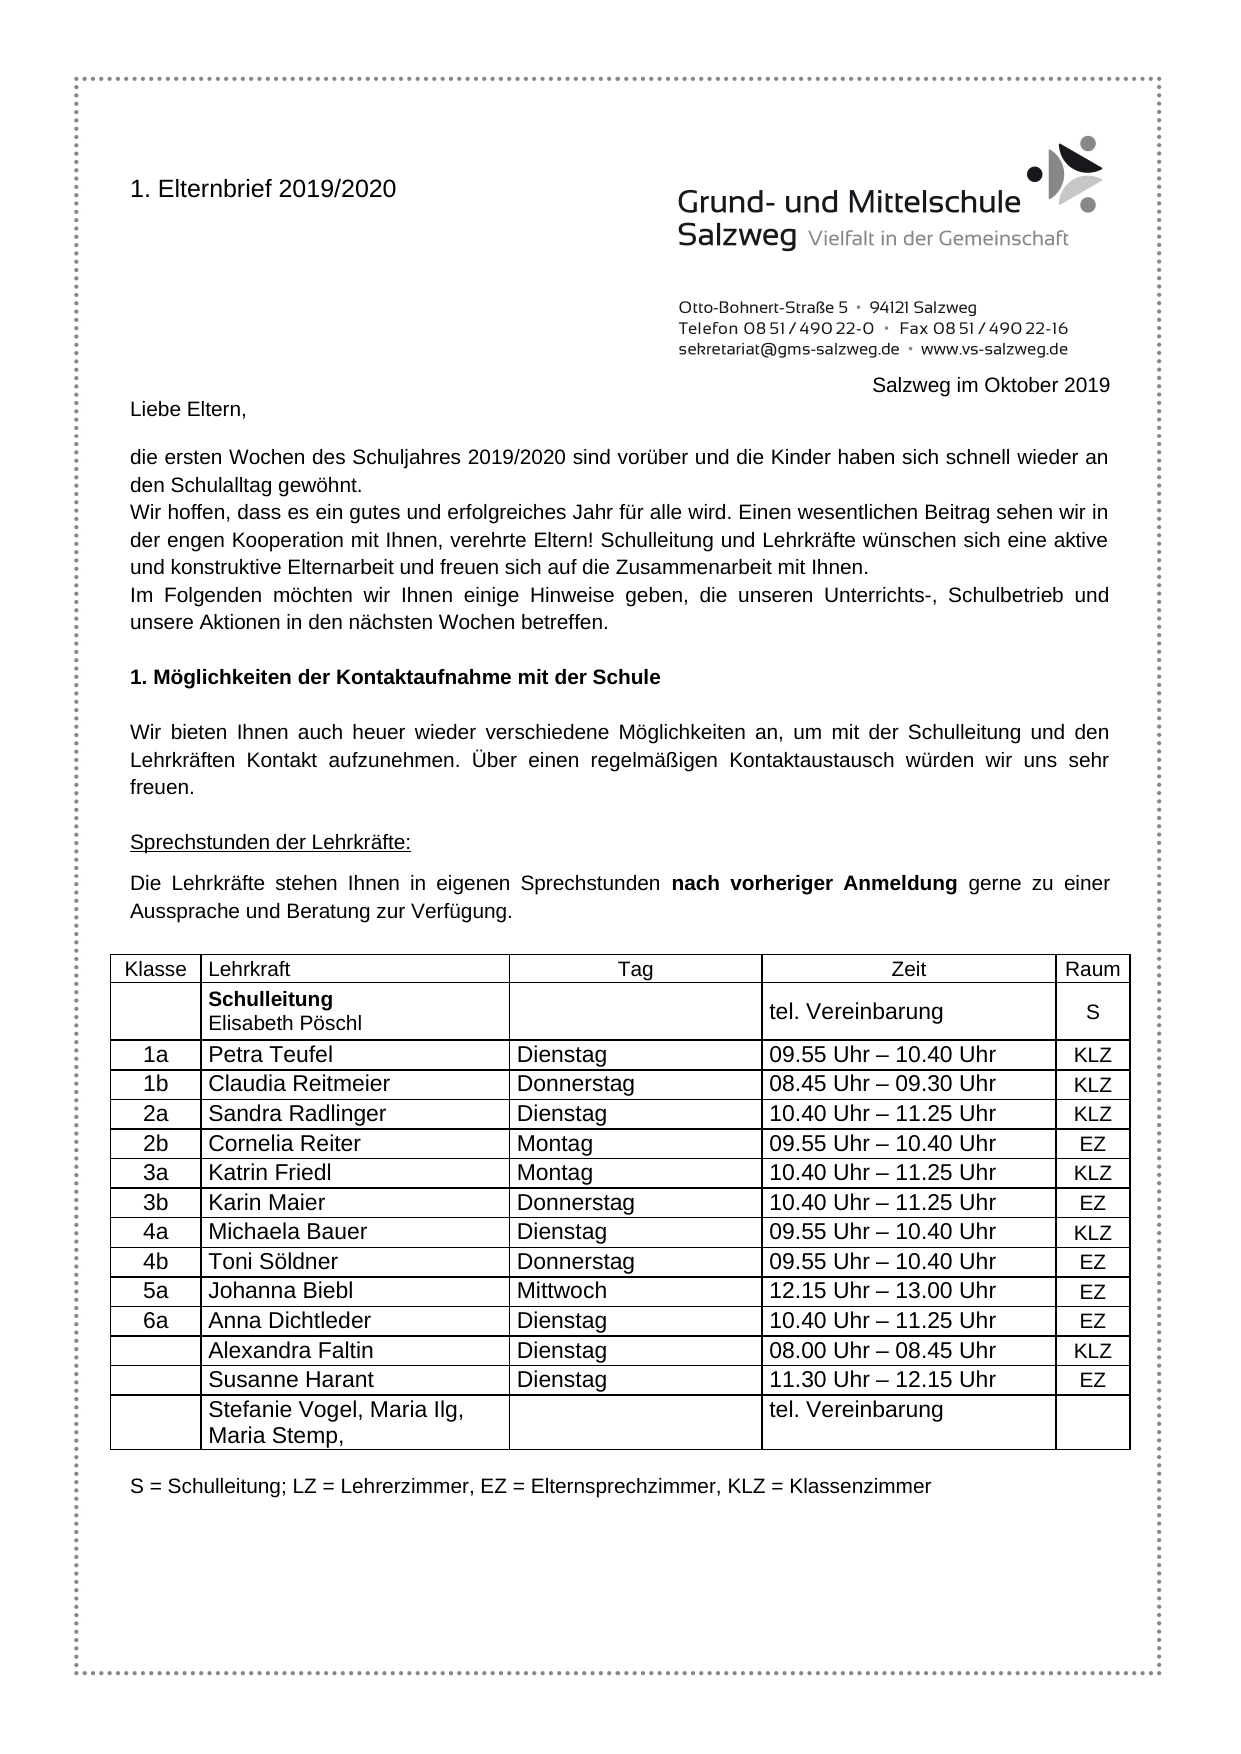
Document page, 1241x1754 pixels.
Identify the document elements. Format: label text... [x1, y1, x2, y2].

table_cell KLZ [1057, 1041, 1129, 1069]
table_cell 09.55 Uhr – 10.40 Uhr [763, 1248, 1055, 1276]
table_cell 08.00 Uhr – 08.45 Uhr [763, 1337, 1055, 1365]
table_cell EZ [1057, 1307, 1129, 1335]
table_cell 3a [111, 1159, 200, 1187]
text die ersten Wochen des Schuljahres 2019/2020 sind vorüber und die Kinder haben sich schnell wieder an den Schulalltag gewöhnt. [130, 445, 1110, 496]
table_cell Karin Maier [202, 1189, 509, 1217]
table_cell tel. Vereinbarung [763, 1396, 1055, 1448]
text Wir hoffen, dass es ein gutes und erfolgreiches Jahr für alle wird. Einen wesentlichen Beitrag sehen wir in der engen Kooperation mit Ihnen, verehrte Eltern! Schulleitung und Lehrkräfte wünschen sich eine aktive und konstruktive Elternarbeit und freuen sich auf die Zusammenarbeit mit Ihnen. [130, 500, 1110, 579]
text Im Folgenden möchten wir Ihnen einige Hinweise geben, die unseren Unterrichts-, Schulbetrieb und unsere Aktionen in den nächsten Wochen betreffen. [130, 582, 1110, 634]
table_cell KLZ [1057, 1071, 1129, 1098]
table_cell 2b [111, 1130, 200, 1158]
table_cell 10.40 Uhr – 11.25 Uhr [763, 1307, 1055, 1335]
table_cell 09.55 Uhr – 10.40 Uhr [763, 1218, 1055, 1246]
table_cell 6a [111, 1307, 200, 1335]
table_cell Dienstag [510, 1100, 761, 1128]
table_cell Donnerstag [510, 1248, 761, 1276]
table_cell 5a [111, 1278, 200, 1306]
table_cell Schulleitung Elisabeth Pöschl [202, 983, 509, 1039]
text Sprechstunden der Lehrkräfte: [130, 830, 1110, 854]
text Die Lehrkräfte stehen Ihnen in eigenen Sprechstunden nach vorheriger Anmeldung gerne zu einer Aussprache und Beratung zur Verfügung. [130, 871, 1110, 923]
table_cell 12.15 Uhr – 13.00 Uhr [763, 1278, 1055, 1306]
table_cell Dienstag [510, 1041, 761, 1069]
table_cell KLZ [1057, 1159, 1129, 1187]
table_cell S [1057, 983, 1129, 1039]
table_cell 3b [111, 1189, 200, 1217]
table_cell Montag [510, 1130, 761, 1158]
table_cell Sandra Radlinger [202, 1100, 509, 1128]
table_cell Dienstag [510, 1218, 761, 1246]
table_cell 4b [111, 1248, 200, 1276]
table_cell Cornelia Reiter [202, 1130, 509, 1158]
table_header Lehrkraft [202, 955, 509, 981]
text Salzweg im Oktober 2019 [130, 373, 1110, 397]
table_cell 10.40 Uhr – 11.25 Uhr [763, 1189, 1055, 1217]
table_cell 10.40 Uhr – 11.25 Uhr [763, 1100, 1055, 1128]
table_cell Mittwoch [510, 1278, 761, 1306]
table_cell [111, 983, 200, 1039]
table_cell tel. Vereinbarung [763, 983, 1055, 1039]
table_header Klasse [111, 955, 200, 981]
text 1. Möglichkeiten der Kontaktaufnahme mit der Schule [130, 665, 1110, 689]
table_cell [111, 1396, 200, 1448]
table_cell Dienstag [510, 1307, 761, 1335]
table_cell EZ [1057, 1278, 1129, 1306]
table_cell Alexandra Faltin [202, 1337, 509, 1365]
table_cell [1057, 1396, 1129, 1448]
table_cell 08.45 Uhr – 09.30 Uhr [763, 1071, 1055, 1098]
table_cell Donnerstag [510, 1189, 761, 1217]
table_cell Claudia Reitmeier [202, 1071, 509, 1098]
table_cell Donnerstag [510, 1071, 761, 1098]
table_cell [111, 1366, 200, 1394]
table_cell 4a [111, 1218, 200, 1246]
table_cell [510, 1396, 761, 1448]
table_cell EZ [1057, 1248, 1129, 1276]
picture [0, 0, 1238, 1752]
table_cell EZ [1057, 1130, 1129, 1158]
table_cell EZ [1057, 1366, 1129, 1394]
table_cell 09.55 Uhr – 10.40 Uhr [763, 1041, 1055, 1069]
table_cell 11.30 Uhr – 12.15 Uhr [763, 1366, 1055, 1394]
table_cell KLZ [1057, 1218, 1129, 1246]
table_cell EZ [1057, 1189, 1129, 1217]
table_cell Dienstag [510, 1366, 761, 1394]
table_cell Toni Söldner [202, 1248, 509, 1276]
text S = Schulleitung; LZ = Lehrerzimmer, EZ = Elternsprechzimmer, KLZ = Klassenzimmer [130, 1474, 1110, 1498]
table_cell 09.55 Uhr – 10.40 Uhr [763, 1130, 1055, 1158]
table_cell Dienstag [510, 1337, 761, 1365]
table_cell Anna Dichtleder [202, 1307, 509, 1335]
table_cell [510, 983, 761, 1039]
table_cell KLZ [1057, 1100, 1129, 1128]
table_cell [111, 1337, 200, 1365]
table_header Tag [510, 955, 761, 981]
table_cell Katrin Friedl [202, 1159, 509, 1187]
table_cell Montag [510, 1159, 761, 1187]
table_cell KLZ [1057, 1337, 1129, 1365]
table_cell Petra Teufel [202, 1041, 509, 1069]
text Liebe Eltern, [130, 397, 1110, 421]
text Wir bieten Ihnen auch heuer wieder verschiedene Möglichkeiten an, um mit der Schulleitung und den Lehrkräften Kontakt aufzunehmen. Über einen regelmäßigen Kontaktaustausch würden wir uns sehr freuen. [130, 720, 1110, 799]
table_cell Michaela Bauer [202, 1218, 509, 1246]
table_cell 2a [111, 1100, 200, 1128]
table_header Raum [1057, 955, 1129, 981]
table_cell 10.40 Uhr – 11.25 Uhr [763, 1159, 1055, 1187]
table_header Zeit [763, 955, 1055, 981]
table_cell 1a [111, 1041, 200, 1069]
table_cell 1b [111, 1071, 200, 1098]
table_cell Johanna Biebl [202, 1278, 509, 1306]
table_cell Susanne Harant [202, 1366, 509, 1394]
table_cell Stefanie Vogel, Maria Ilg, Maria Stemp, [202, 1396, 509, 1448]
